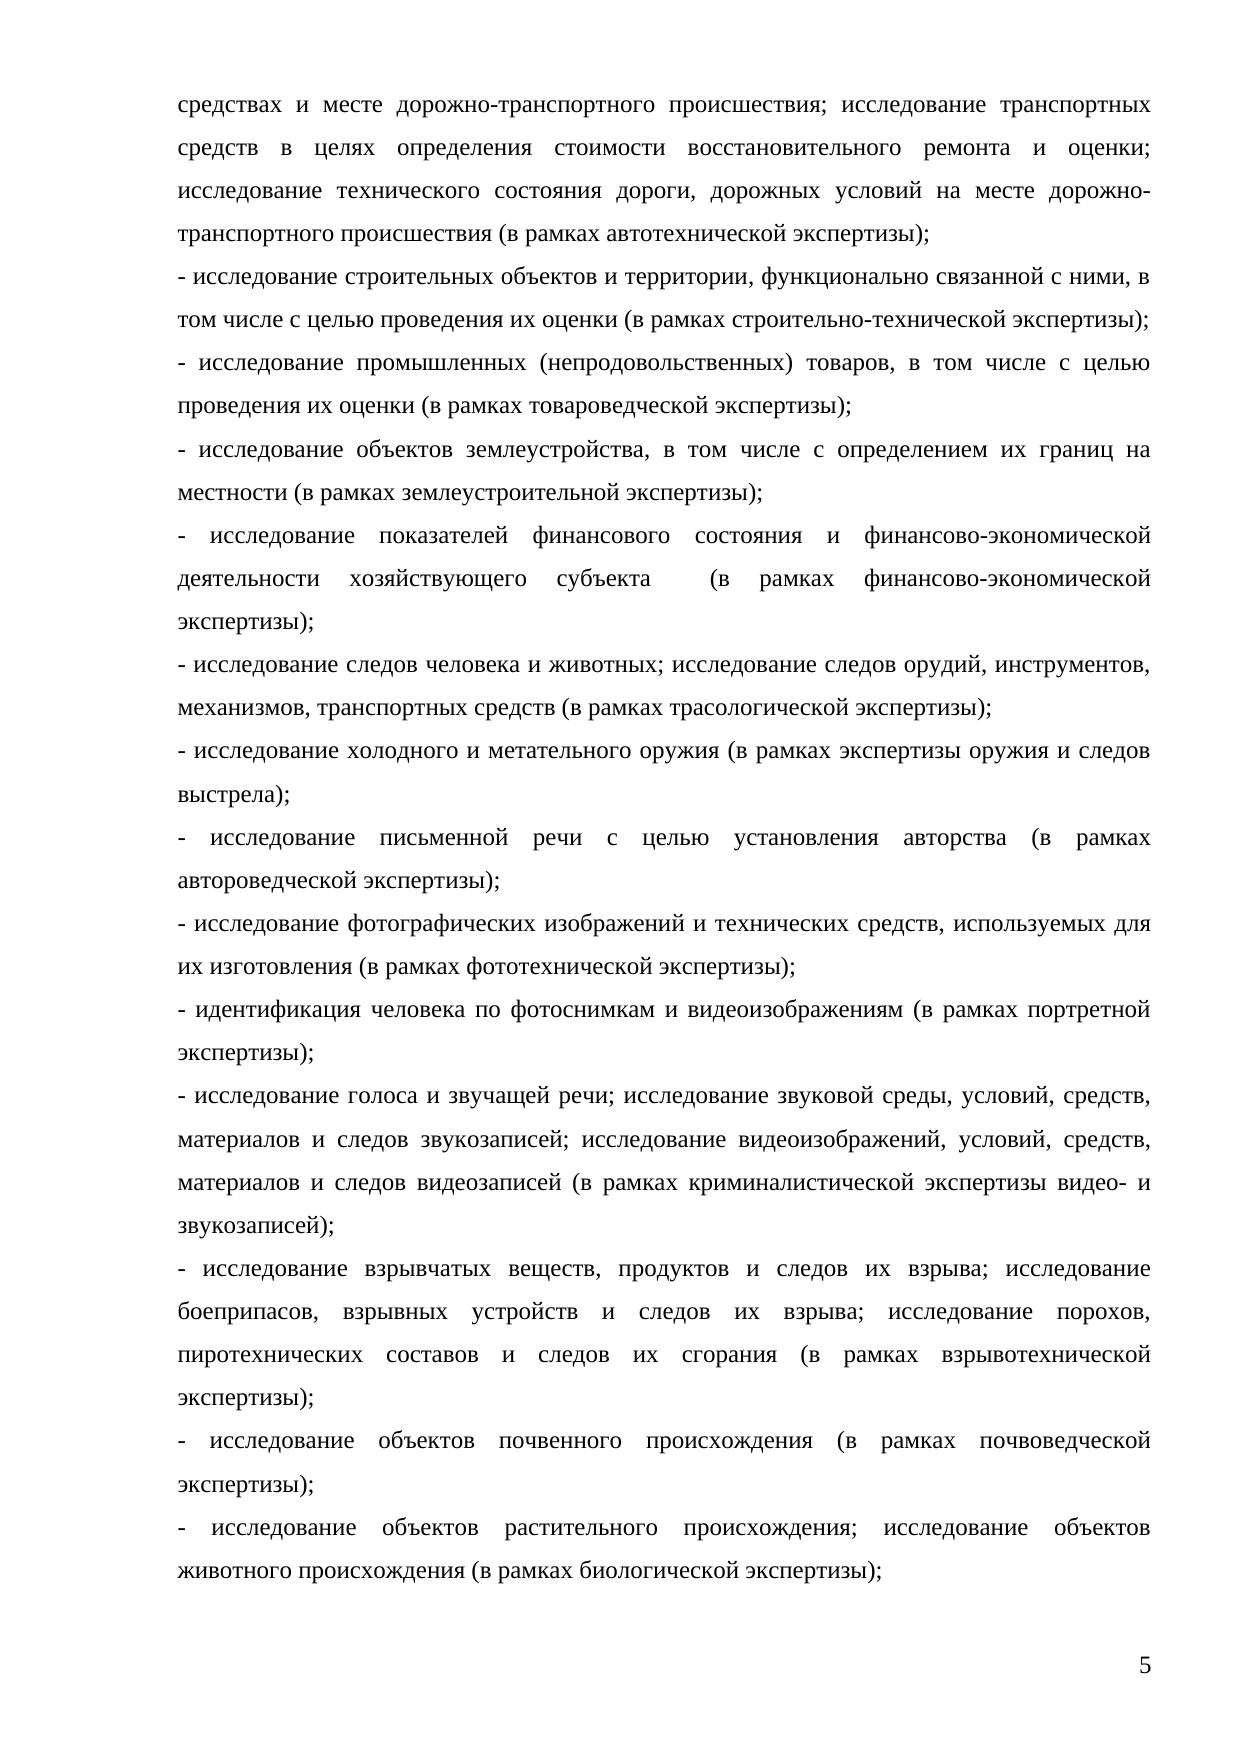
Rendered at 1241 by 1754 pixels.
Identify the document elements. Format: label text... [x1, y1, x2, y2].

text - исследование письменной речи с целью установления авторства (в рамках автороведческой экспертизы); [177, 822, 1152, 894]
text - исследование промышленных (непродовольственных) товаров, в том числе с целью проведения их оценки (в рамках товароведческой экспертизы); [177, 347, 1152, 419]
text - исследование объектов почвенного происхождения (в рамках почвоведческой экспертизы); [177, 1426, 1152, 1497]
text - исследование холодного и метательного оружия (в рамках экспертизы оружия и следов выстрела); [177, 736, 1152, 807]
text - исследование строительных объектов и территории, функционально связанной с ними, в том числе с целью проведения их оценки (в рамках строительно-технической экспертизы); [177, 261, 1152, 333]
text - исследование объектов растительного происхождения; исследование объектов животного происхождения (в рамках биологической экспертизы); [177, 1512, 1152, 1584]
text - исследование объектов землеустройства, в том числе с определением их границ на местности (в рамках землеустроительной экспертизы); [177, 434, 1152, 506]
text - идентификация человека по фотоснимкам и видеоизображениям (в рамках портретной экспертизы); [177, 994, 1152, 1066]
text - исследование голоса и звучащей речи; исследование звуковой среды, условий, средств, материалов и следов звукозаписей; исследование видеоизображений, условий, средств, материалов и следов видеозаписей (в рамках криминалистической экспертизы видео- и звукозаписей); [177, 1081, 1152, 1239]
text - исследование следов человека и животных; исследование следов орудий, инструментов, механизмов, транспортных средств (в рамках трасологической экспертизы); [177, 649, 1152, 721]
text - исследование взрывчатых веществ, продуктов и следов их взрыва; исследование боеприпасов, взрывных устройств и следов их взрыва; исследование порохов, пиротехнических составов и следов их сгорания (в рамках взрывотехнической экспертизы); [177, 1253, 1152, 1411]
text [177, 89, 1152, 247]
text - исследование показателей финансового состояния и финансово-экономической деятельности хозяйствующего субъекта (в рамках финансово-экономической экспертизы); [177, 520, 1152, 635]
text - исследование фотографических изображений и технических средств, используемых для их изготовления (в рамках фототехнической экспертизы); [177, 908, 1152, 980]
